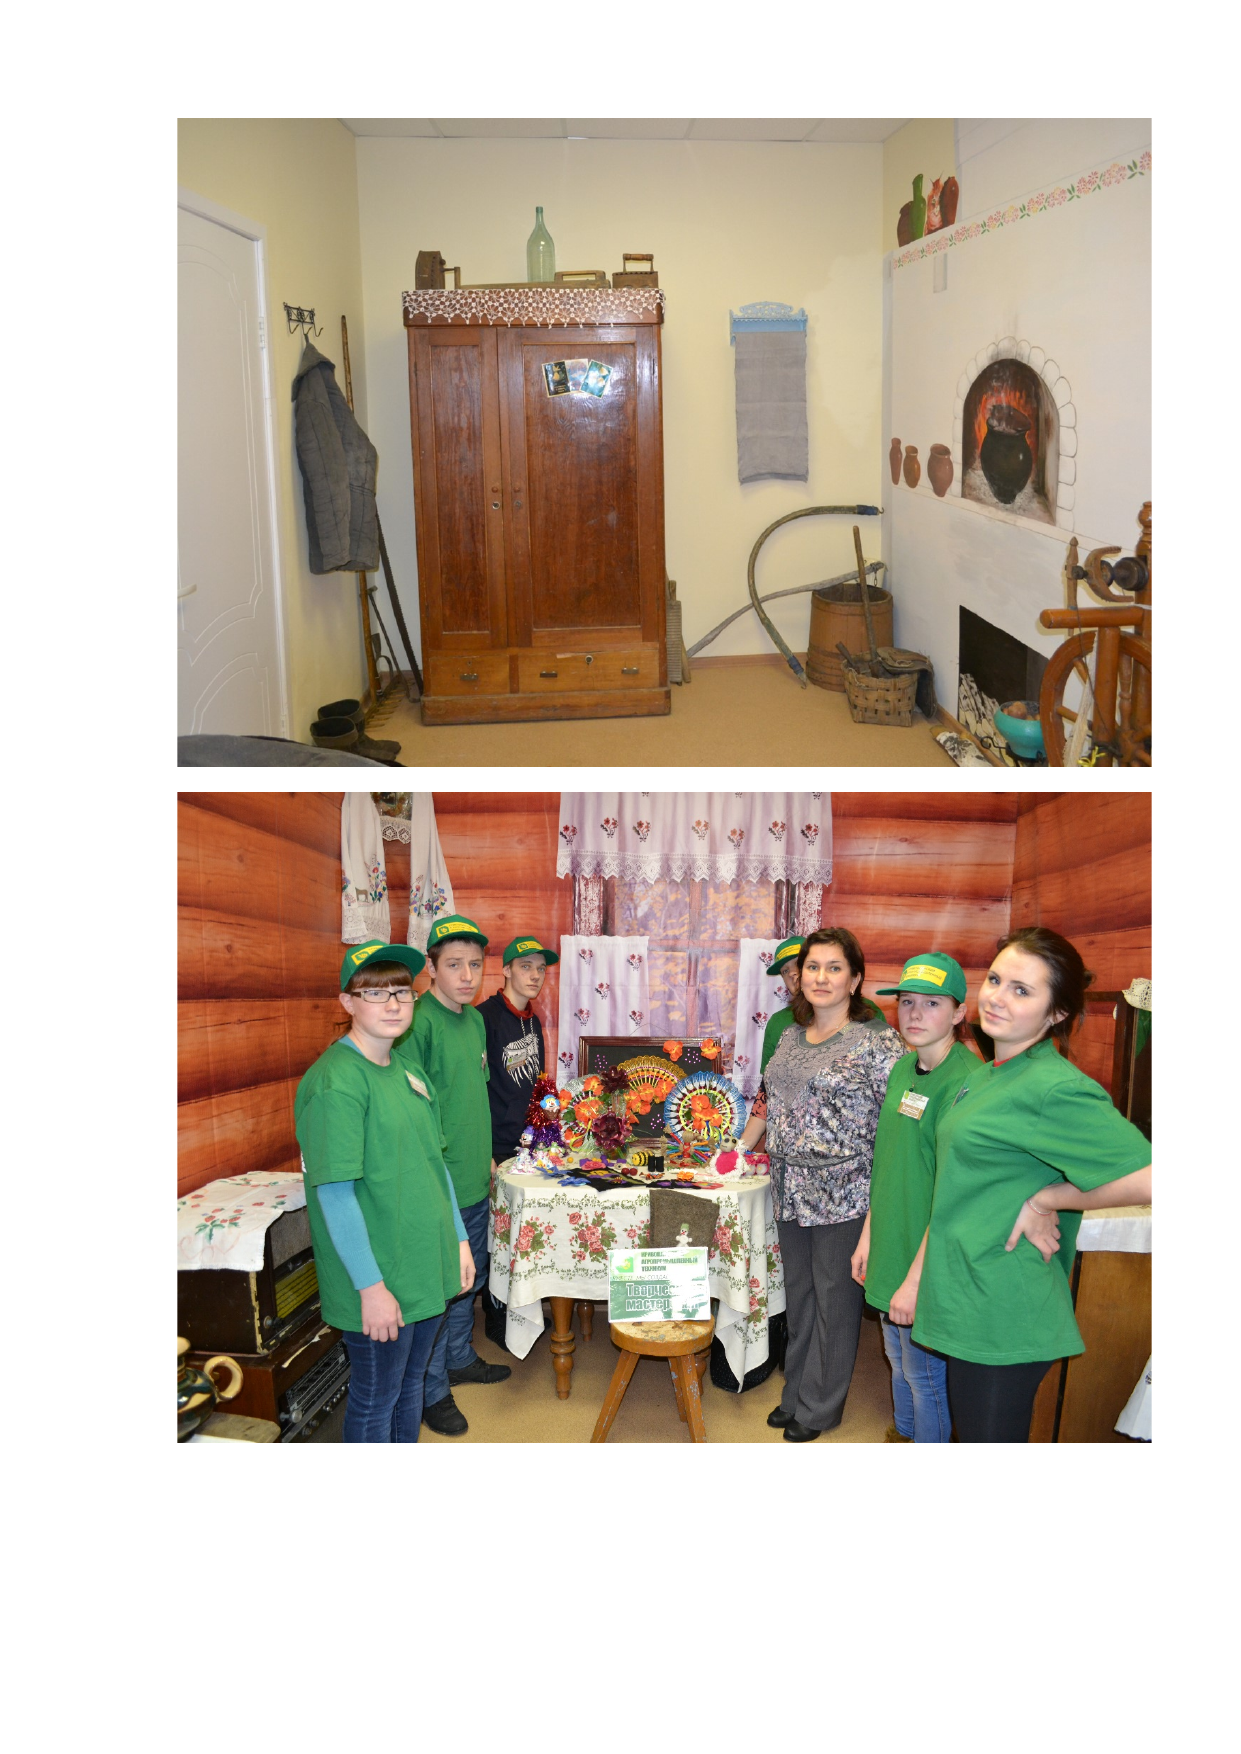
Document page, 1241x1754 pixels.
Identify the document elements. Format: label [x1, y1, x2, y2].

picture [177, 118, 1152, 767]
picture [177, 792, 1152, 1443]
